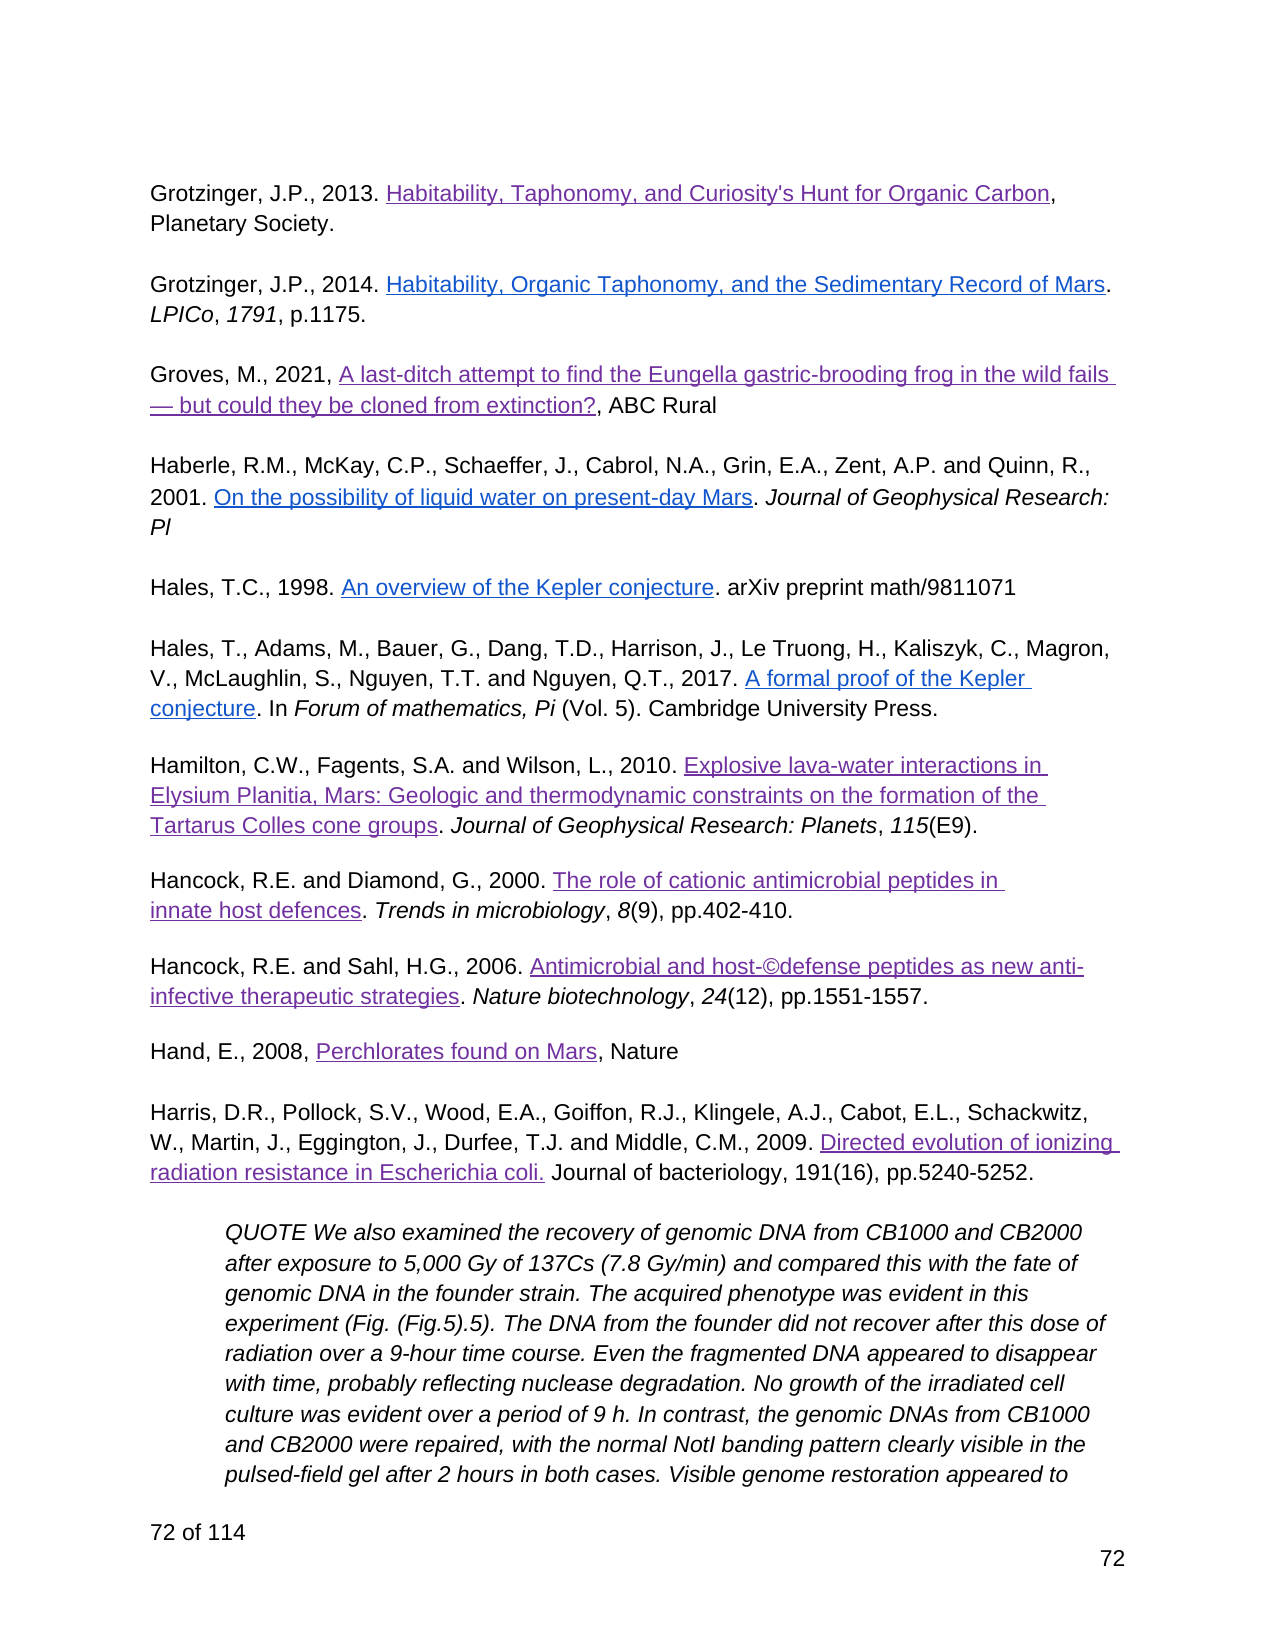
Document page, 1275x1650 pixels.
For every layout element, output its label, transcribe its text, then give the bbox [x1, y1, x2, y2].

text Hales, T.C., 1998. An overview of the Kepler conjecture. arXiv preprint math/9811071 [150, 574, 1125, 601]
text Grotzinger, J.P., 2014. Habitability, Organic Taphonomy, and the Sedimentary Record of Mars. LPICo, 1791, p.1175. [150, 271, 1125, 327]
text Harris, D.R., Pollock, S.V., Wood, E.A., Goiffon, R.J., Klingele, A.J., Cabot, E.L., Schackwitz, W., Martin, J., Eggington, J., Durfee, T.J. and Middle, C.M., 2009. Directed evolution of ionizing radiation resistance in Escherichia coli. Journal of bacteriology, 191(16), pp.5240-5252. [150, 1098, 1125, 1185]
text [225, 1219, 1125, 1487]
text Hand, E., 2008, Perchlorates found on Mars, Nature [150, 1038, 1125, 1095]
text Grotzinger, J.P., 2013. Habitability, Taphonomy, and Curiosity's Hunt for Organic Carbon, Planetary Society. [150, 180, 1125, 237]
text Hamilton, C.W., Fagents, S.A. and Wilson, L., 2010. Explosive lava‐water interactions in Elysium Planitia, Mars: Geologic and thermodynamic constraints on the formation of the Tartarus Colles cone groups. Journal of Geophysical Research: Planets, 115(E9). [150, 750, 1062, 838]
text Hancock, R.E. and Diamond, G., 2000. The role of cationic antimicrobial peptides in innate host defences. Trends in microbiology, 8(9), pp.402-410. [150, 867, 1062, 924]
text Haberle, R.M., McKay, C.P., Schaeffer, J., Cabrol, N.A., Grin, E.A., Zent, A.P. and Quinn, R., 2001. On the possibility of liquid water on present‐day Mars. Journal of Geophysical Research: Pl [150, 452, 1125, 540]
text Hales, T., Adams, M., Bauer, G., Dang, T.D., Harrison, J., Le Truong, H., Kaliszyk, C., Magron, V., McLaughlin, S., Nguyen, T.T. and Nguyen, Q.T., 2017. A formal proof of the Kepler conjecture. In Forum of mathematics, Pi (Vol. 5). Cambridge University Press. [150, 635, 1125, 722]
text Hancock, R.E. and Sahl, H.G., 2006. Antimicrobial and host-©defense peptides as new anti-infective therapeutic strategies. Nature biotechnology, 24(12), pp.1551-1557. [150, 953, 1125, 1009]
text Groves, M., 2021, A last-ditch attempt to find the Eungella gastric-brooding frog in the wild fails — but could they be cloned from extinction?, ABC Rural [150, 361, 1125, 418]
